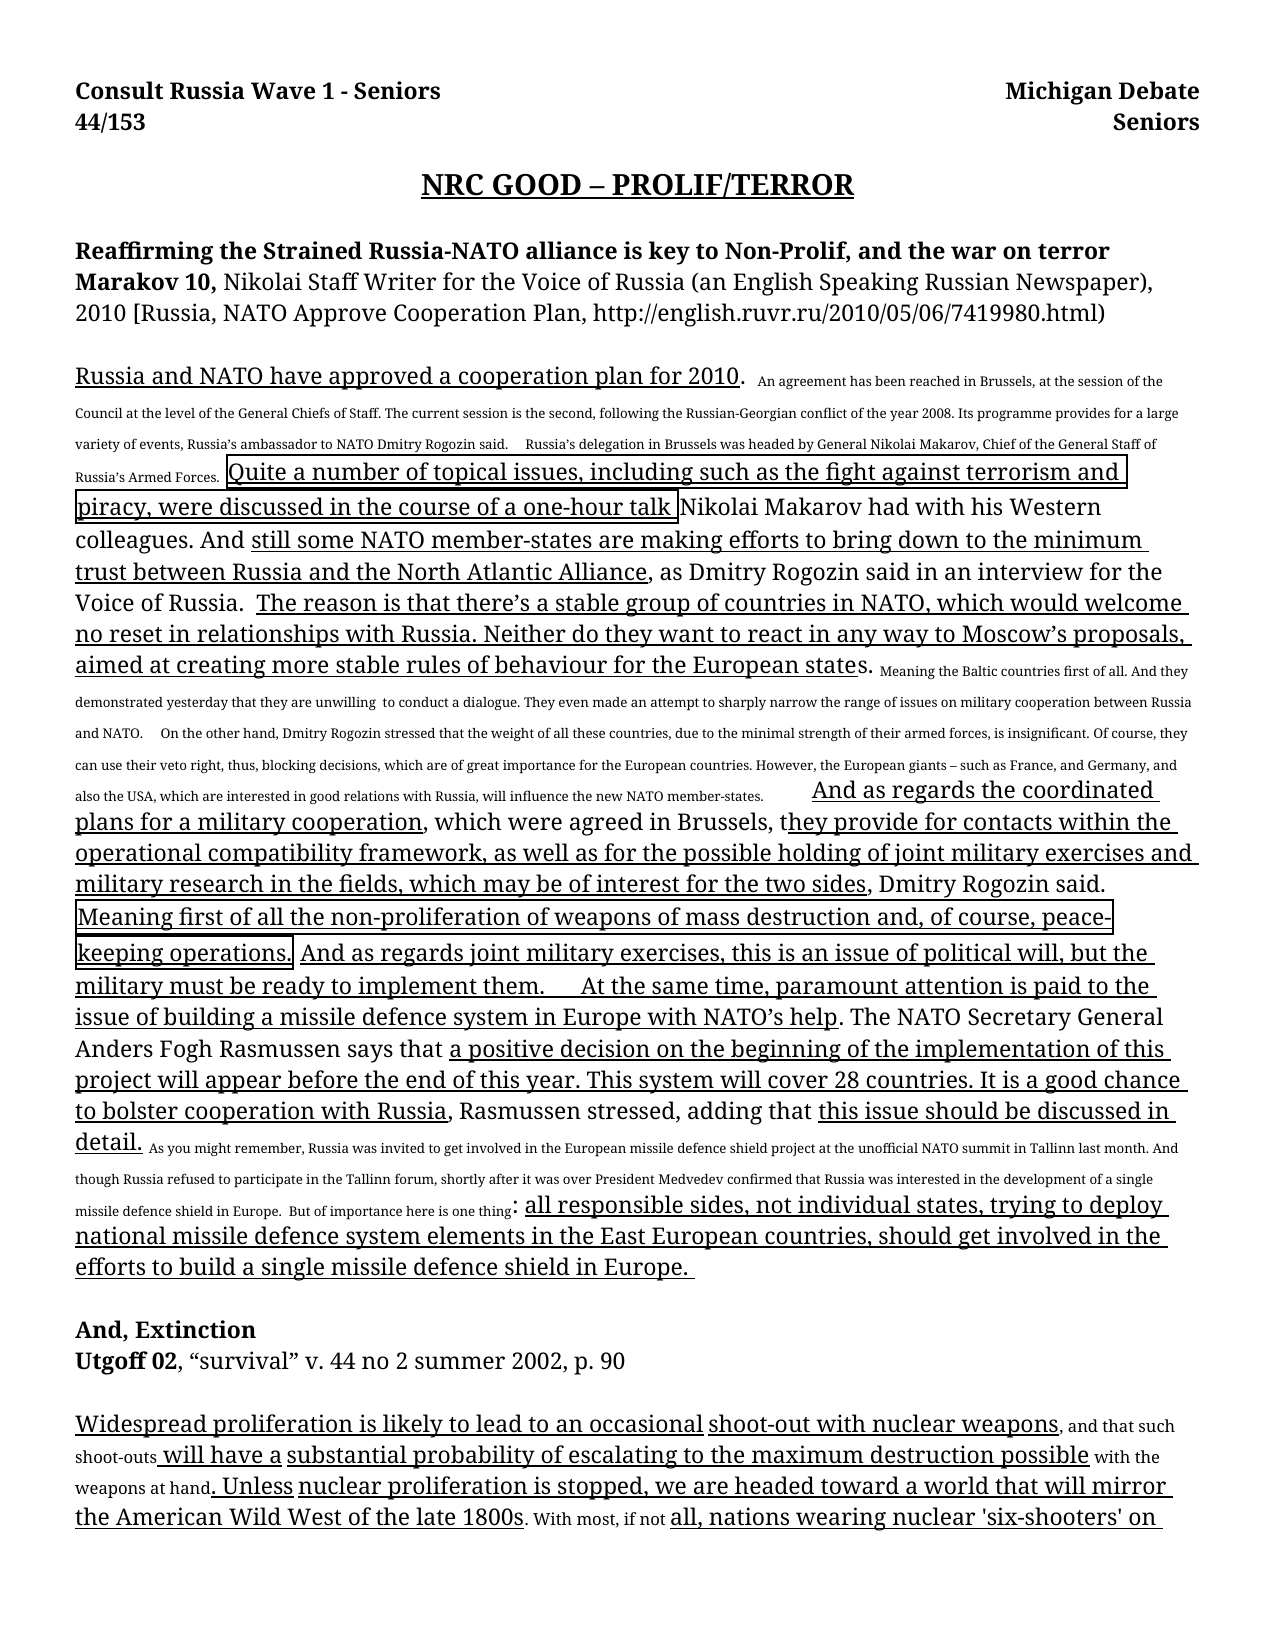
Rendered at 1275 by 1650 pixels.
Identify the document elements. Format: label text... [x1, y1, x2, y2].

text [75, 1408, 1200, 1533]
subtitle NRC Good – Prolif/terror [75, 164, 1200, 203]
text Russia and NATO have approved a cooperation plan for 2010. An agreement has been reached in Brussels, at the session of the Council at the level of the General Chiefs of Staff. The current session is the second, following the Russian-Georgian conflict of the year 2008. Its programme provides for a large variety of events, Russia’s ambassador to NATO Dmitry Rogozin said. Russia’s delegation in Brussels was headed by General Nikolai Makarov, Chief of the General Staff of Russia’s Armed Forces. Quite a number of topical issues, including such as the fight against terrorism and piracy, were discussed in the course of a one-hour talk Nikolai Makarov had with his Western colleagues. And still some NATO member-states are making efforts to bring down to the minimum trust between Russia and the North Atlantic Alliance, as Dmitry Rogozin said in an interview for the Voice of Russia. The reason is that there’s a stable group of countries in NATO, which would welcome no reset in relationships with Russia. Neither do they want to react in any way to Moscow’s proposals, aimed at creating more stable rules of behaviour for the European states. Meaning the Baltic countries first of all. And they demonstrated yesterday that they are unwilling to conduct a dialogue. They even made an attempt to sharply narrow the range of issues on military cooperation between Russia and NATO. On the other hand, Dmitry Rogozin stressed that the weight of all these countries, due to the minimal strength of their armed forces, is insignificant. Of course, they can use their veto right, thus, blocking decisions, which are of great importance for the European countries. However, the European giants – such as France, and Germany, and also the USA, which are interested in good relations with Russia, will influence the new NATO member-states. And as regards the coordinated plans for a military cooperation, which were agreed in Brussels, they provide for contacts within the operational compatibility framework, as well as for the possible holding of joint military exercises and military research in the fields, which may be of interest for the two sides, Dmitry Rogozin said. Meaning first of all the non-proliferation of weapons of mass destruction and, of course, peace-keeping operations. And as regards joint military exercises, this is an issue of political will, but the military must be ready to implement them. At the same time, paramount attention is paid to the issue of building a missile defence system in Europe with NATO’s help. The NATO Secretary General Anders Fogh Rasmussen says that a positive decision on the beginning of the implementation of this project will appear before the end of this year. This system will cover 28 countries. It is a good chance to bolster cooperation with Russia, Rasmussen stressed, adding that this issue should be discussed in detail. As you might remember, Russia was invited to get involved in the European missile defence shield project at the unofficial NATO summit in Tallinn last month. And though Russia refused to participate in the Tallinn forum, shortly after it was over President Medvedev confirmed that Russia was interested in the development of a single missile defence shield in Europe. But of importance here is one thing: all responsible sides, not individual states, trying to deploy national missile defence system elements in the East European countries, should get involved in the efforts to build a single missile defence shield in Europe. [75, 360, 1200, 1283]
text Reaffirming the Strained Russia-NATO alliance is key to Non-Prolif, and the war on terror [75, 235, 1200, 266]
text Utgoff 02, “survival” v. 44 no 2 summer 2002, p. 90 [75, 1345, 1200, 1376]
text Marakov 10, Nikolai Staff Writer for the Voice of Russia (an English Speaking Russian Newspaper), 2010 [Russia, NATO Approve Cooperation Plan, http://english.ruvr.ru/2010/05/06/7419980.html) [75, 266, 1200, 328]
text And, Extinction [75, 1314, 1200, 1345]
